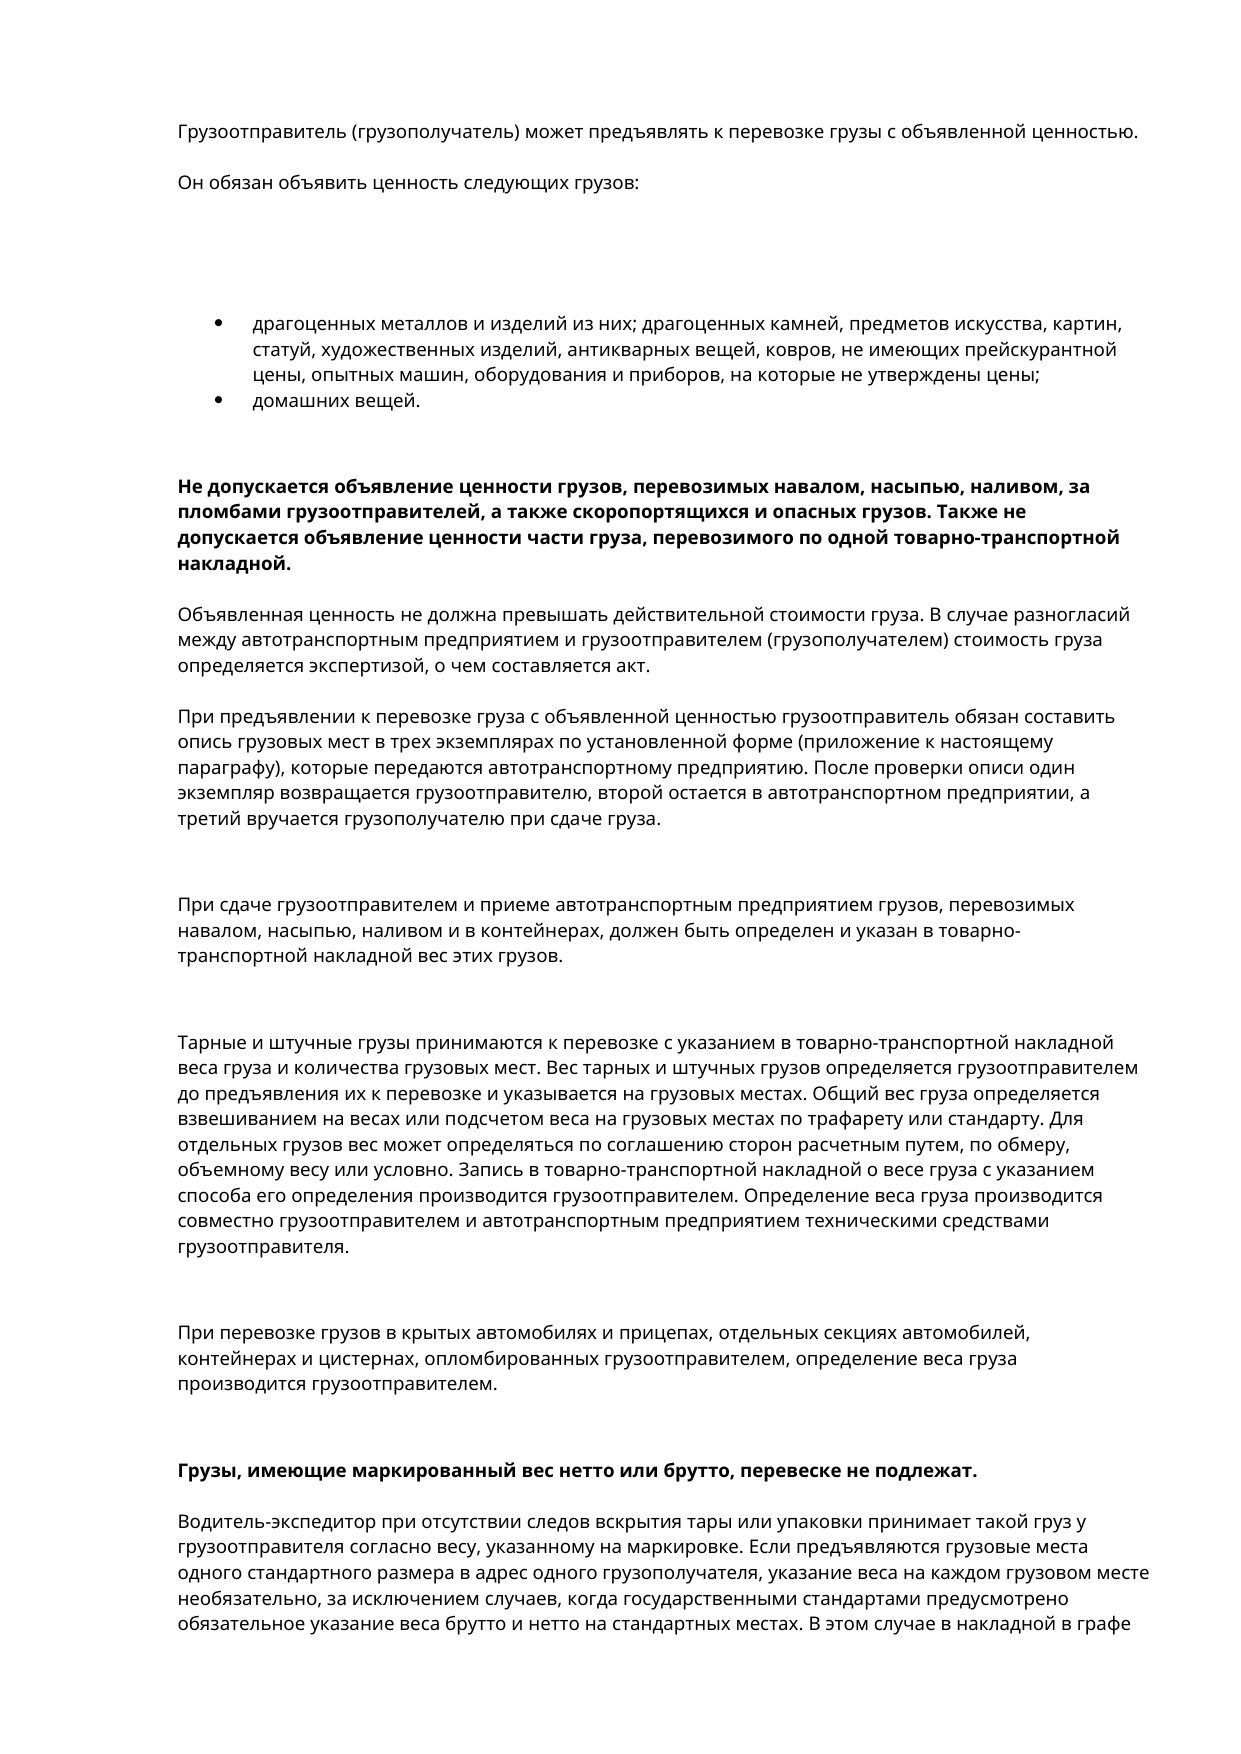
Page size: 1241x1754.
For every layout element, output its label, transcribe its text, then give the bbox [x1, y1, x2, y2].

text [177, 1457, 1152, 1636]
list домашних вещей. [215, 387, 1152, 412]
text Не допускается объявление ценности грузов, перевозимых навалом, насыпью, наливом, за пломбами грузоотправителей, а также скоропортящихся и опасных грузов. Также не допускается объявление ценности части груза, перевозимого по одной товарно-транспортной накладной. Объявленная ценность не должна превышать действительной стоимости груза. В случае разногласий между автотранспортным предприятием и грузоотправителем (грузополучателем) стоимость груза определяется экспертизой, о чем составляется акт. При предъявлении к перевозке груза с объявленной ценностью грузоотправитель обязан составить опись грузовых мест в трех экземплярах по установленной форме (приложение к настоящему параграфу), которые передаются автотранспортному предприятию. После проверки описи один экземпляр возвращается грузоотправителю, второй остается в автотранспортном предприятии, а третий вручается грузополучателю при сдаче груза. [177, 473, 1152, 831]
text При сдаче грузоотправителем и приеме автотранспортным предприятием грузов, перевозимых навалом, насыпью, наливом и в контейнерах, должен быть определен и указан в товарно-транспортной накладной вес этих грузов. [177, 892, 1152, 968]
text При перевозке грузов в крытых автомобилях и прицепах, отдельных секциях автомобилей, контейнерах и цистернах, опломбированных грузоотправителем, определение веса груза производится грузоотправителем. [177, 1320, 1152, 1396]
text Тарные и штучные грузы принимаются к перевозке с указанием в товарно-транспортной накладной веса груза и количества грузовых мест. Вес тарных и штучных грузов определяется грузоотправителем до предъявления их к перевозке и указывается на грузовых местах. Общий вес груза определяется взвешиванием на весах или подсчетом веса на грузовых местах по трафарету или стандарту. Для отдельных грузов вес может определяться по соглашению сторон расчетным путем, по обмеру, объемному весу или условно. Запись в товарно-транспортной накладной о весе груза с указанием способа его определения производится грузоотправителем. Определение веса груза производится совместно грузоотправителем и автотранспортным предприятием техническими средствами грузоотправителя. [177, 1029, 1152, 1259]
list драгоценных металлов и изделий из них; драгоценных камней, предметов искусства, картин, статуй, художественных изделий, антикварных вещей, ковров, не имеющих прейскурантной цены, опытных машин, оборудования и приборов, на которые не утверждены цены; [215, 310, 1152, 387]
text Грузоотправитель (грузополучатель) может предъявлять к перевозке грузы с объявленной ценностью. Он обязан объявить ценность следующих грузов: [177, 118, 1152, 195]
